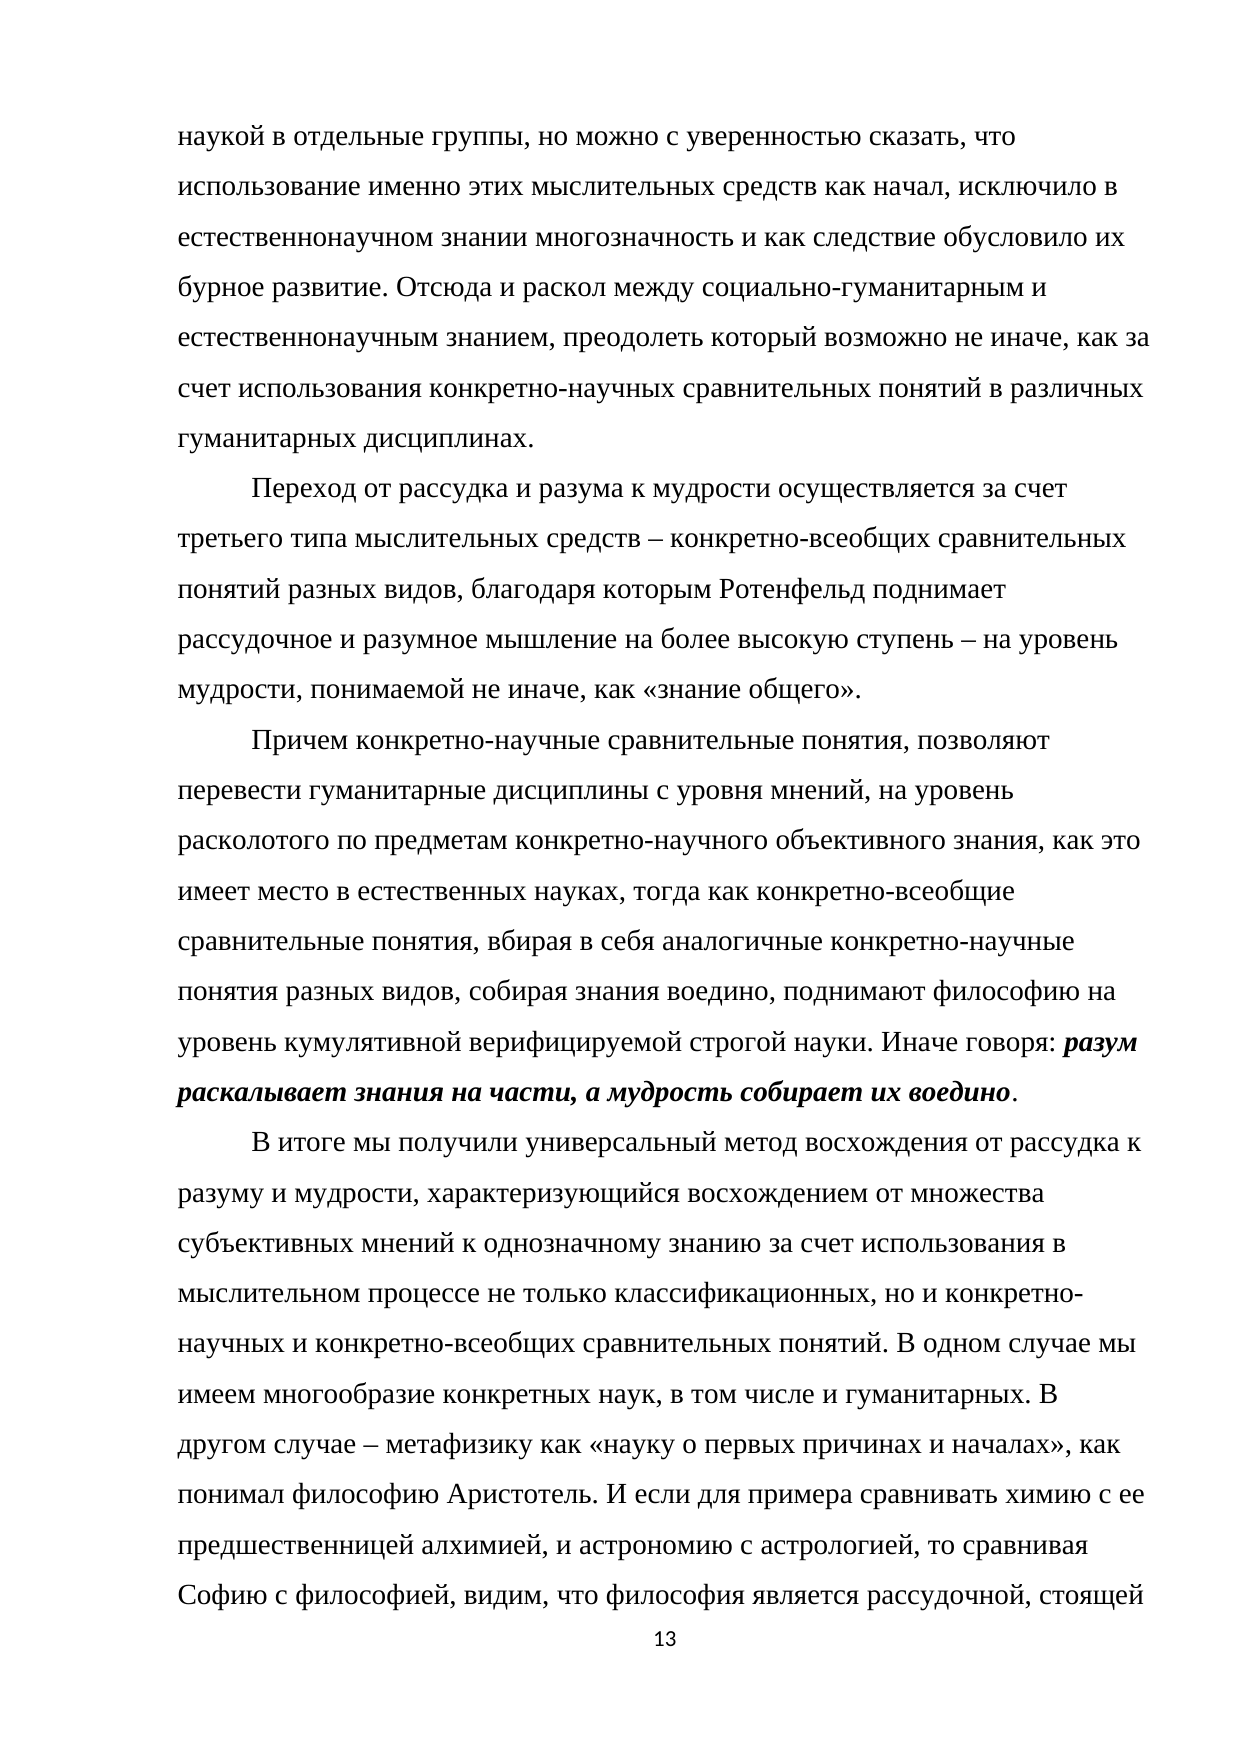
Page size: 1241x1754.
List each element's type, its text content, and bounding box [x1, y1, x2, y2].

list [177, 118, 1152, 453]
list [177, 1124, 1152, 1611]
list Переход от рассудка и разума к мудрости осуществляется за счет третьего типа мыслительных средств – конкретно-всеобщих сравнительных понятий разных видов, благодаря которым Ротенфельд поднимает рассудочное и разумное мышление на более высокую ступень – на уровень мудрости, понимаемой не иначе, как «знание общего». [177, 470, 1152, 705]
list Причем конкретно-научные сравнительные понятия, позволяют перевести гуманитарные дисциплины с уровня мнений, на уровень расколотого по предметам конкретно-научного объективного знания, как это имеет место в естественных науках, тогда как конкретно-всеобщие сравнительные понятия, вбирая в себя аналогичные конкретно-научные понятия разных видов, собирая знания воедино, поднимают философию на уровень кумулятивной верифицируемой строгой науки. Иначе говоря: разум раскалывает знания на части, а мудрость собирает их воедино. [177, 722, 1152, 1108]
